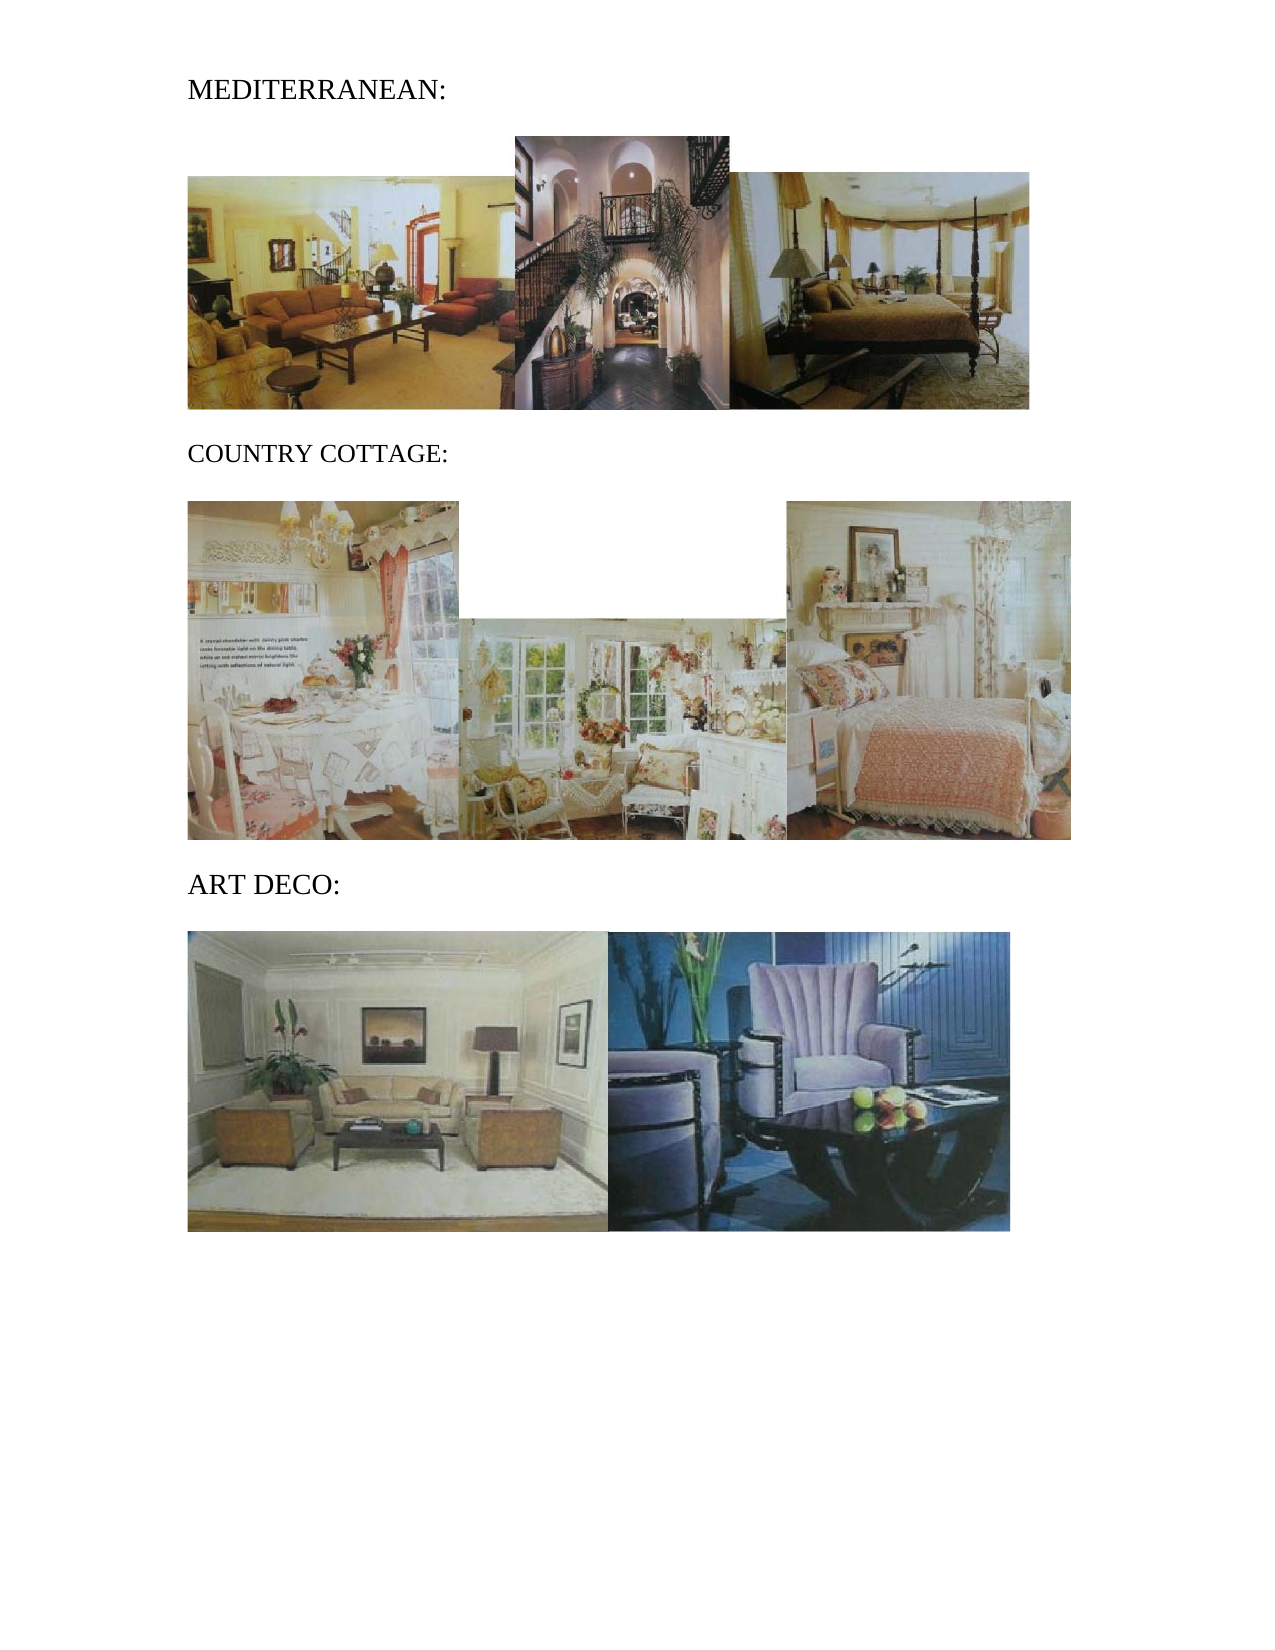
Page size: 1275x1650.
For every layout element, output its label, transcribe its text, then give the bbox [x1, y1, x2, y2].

text COUNTRY COTTAGE: [187, 438, 450, 468]
text MEDITERRANEAN: [187, 72, 450, 106]
picture [187, 931, 1011, 1232]
picture [187, 501, 1071, 840]
text ART DECO: [187, 867, 450, 901]
picture [187, 136, 1030, 410]
